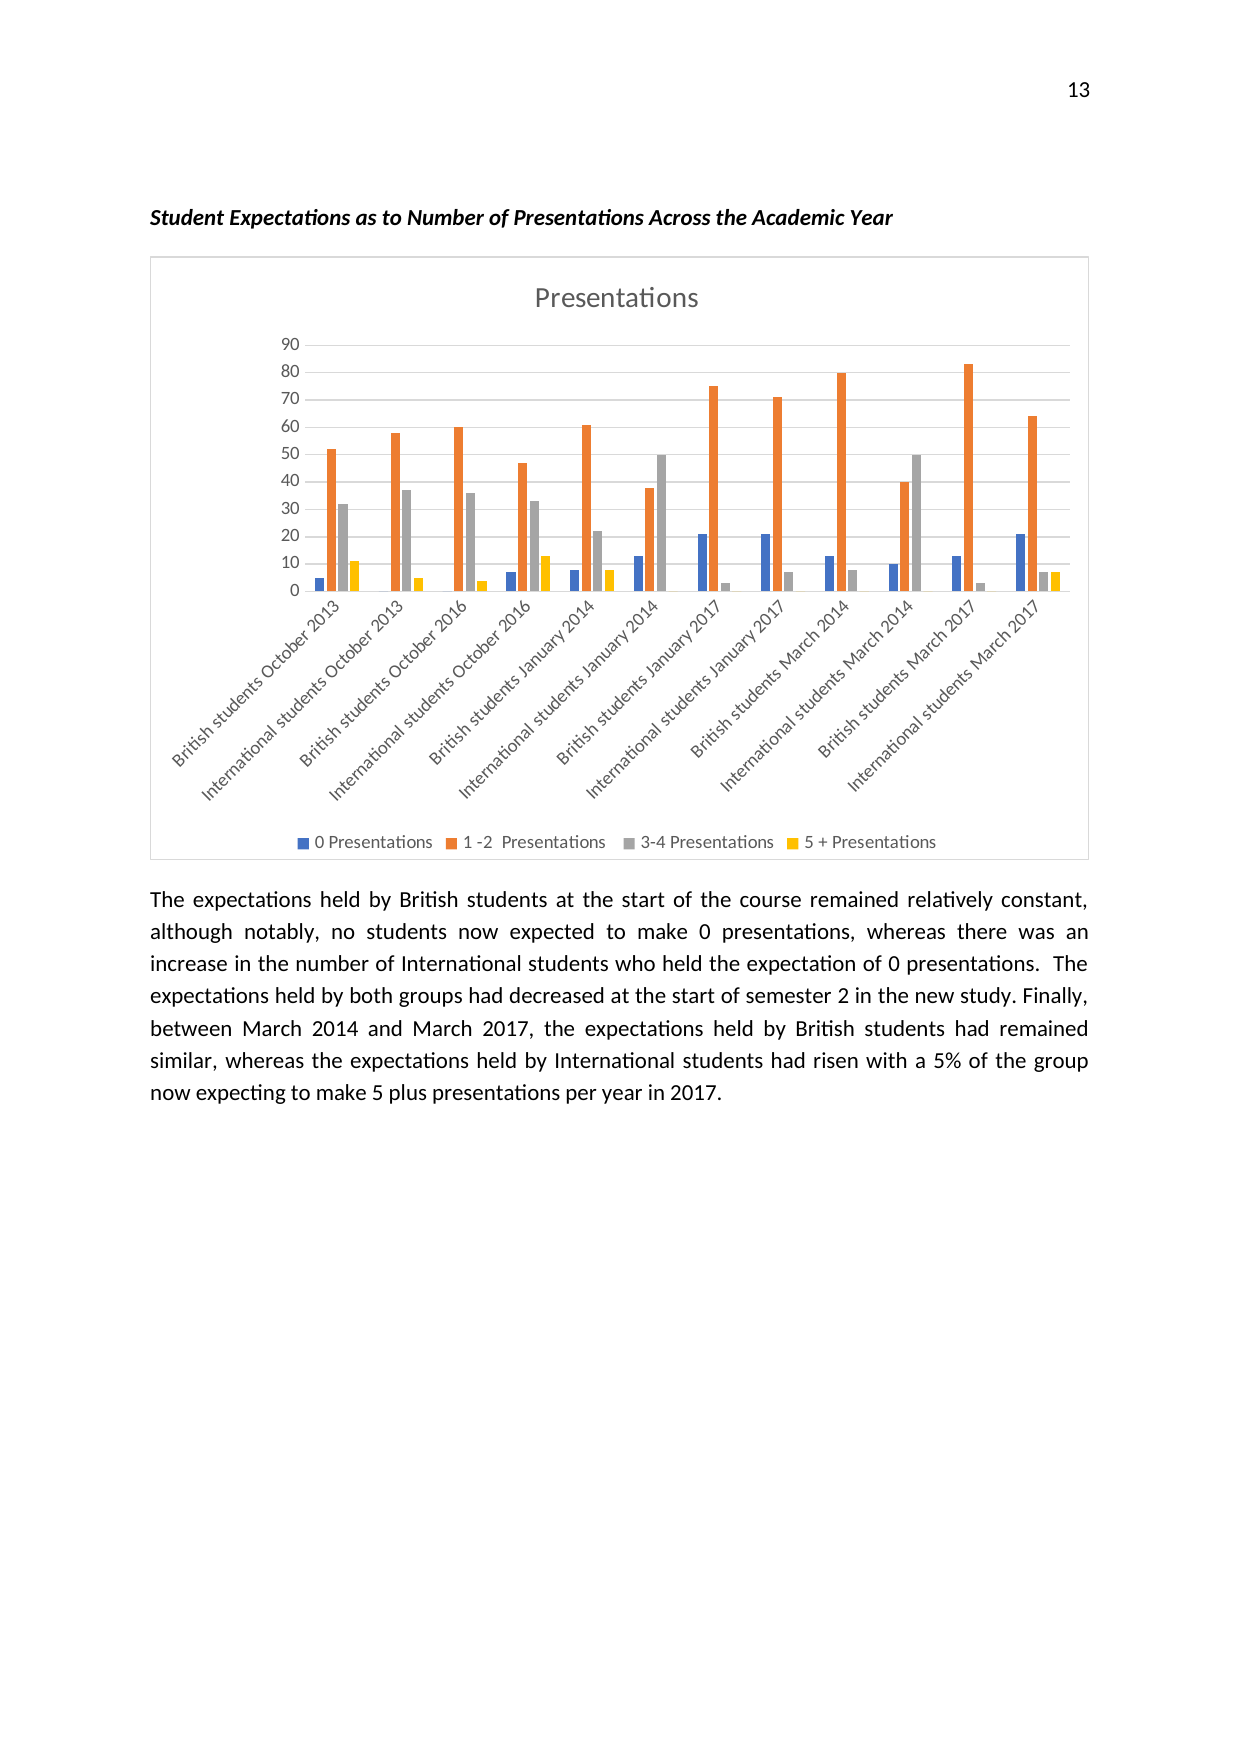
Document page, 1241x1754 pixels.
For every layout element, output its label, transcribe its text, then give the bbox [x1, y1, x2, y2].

text The expectations held by British students at the start of the course remained relatively constant, although notably, no students now expected to make 0 presentations, whereas there was an increase in the number of International students who held the expectation of 0 presentations. The expectations held by both groups had decreased at the start of semester 2 in the new study. Finally, between March 2014 and March 2017, the expectations held by British students had remained similar, whereas the expectations held by International students had risen with a 5% of the group now expecting to make 5 plus presentations per year in 2017. [150, 885, 1090, 1106]
text Student Expectations as to Number of Presentations Across the Academic Year [150, 203, 1090, 231]
